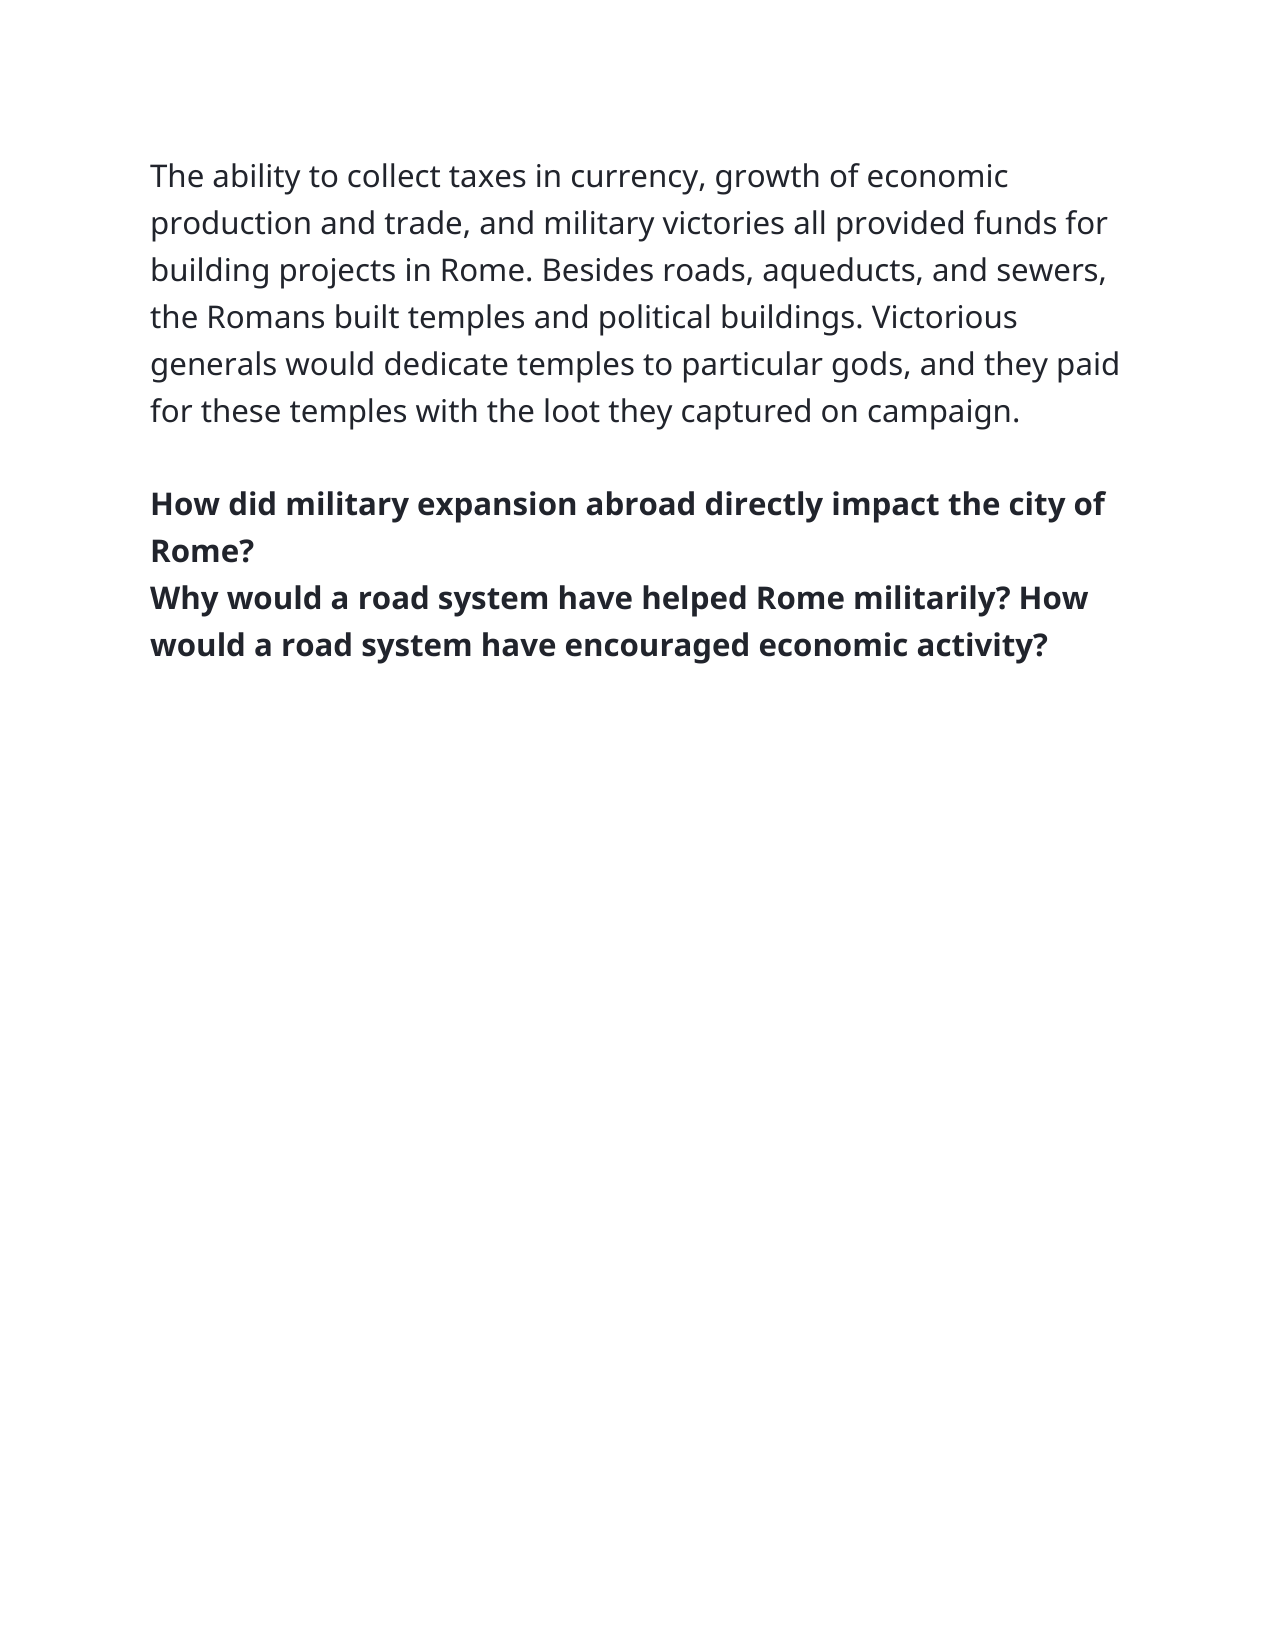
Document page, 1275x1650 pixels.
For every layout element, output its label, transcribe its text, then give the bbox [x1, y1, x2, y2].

text The ability to collect taxes in currency, growth of economic production and trade, and military victories all provided funds for building projects in Rome. Besides roads, aqueducts, and sewers, the Romans built temples and political buildings. Victorious generals would dedicate temples to particular gods, and they paid for these temples with the loot they captured on campaign. [150, 150, 1125, 431]
text How did military expansion abroad directly impact the city of Rome? [150, 478, 1125, 572]
text Why would a road system have helped Rome militarily? How would a road system have encouraged economic activity? [150, 572, 1125, 666]
